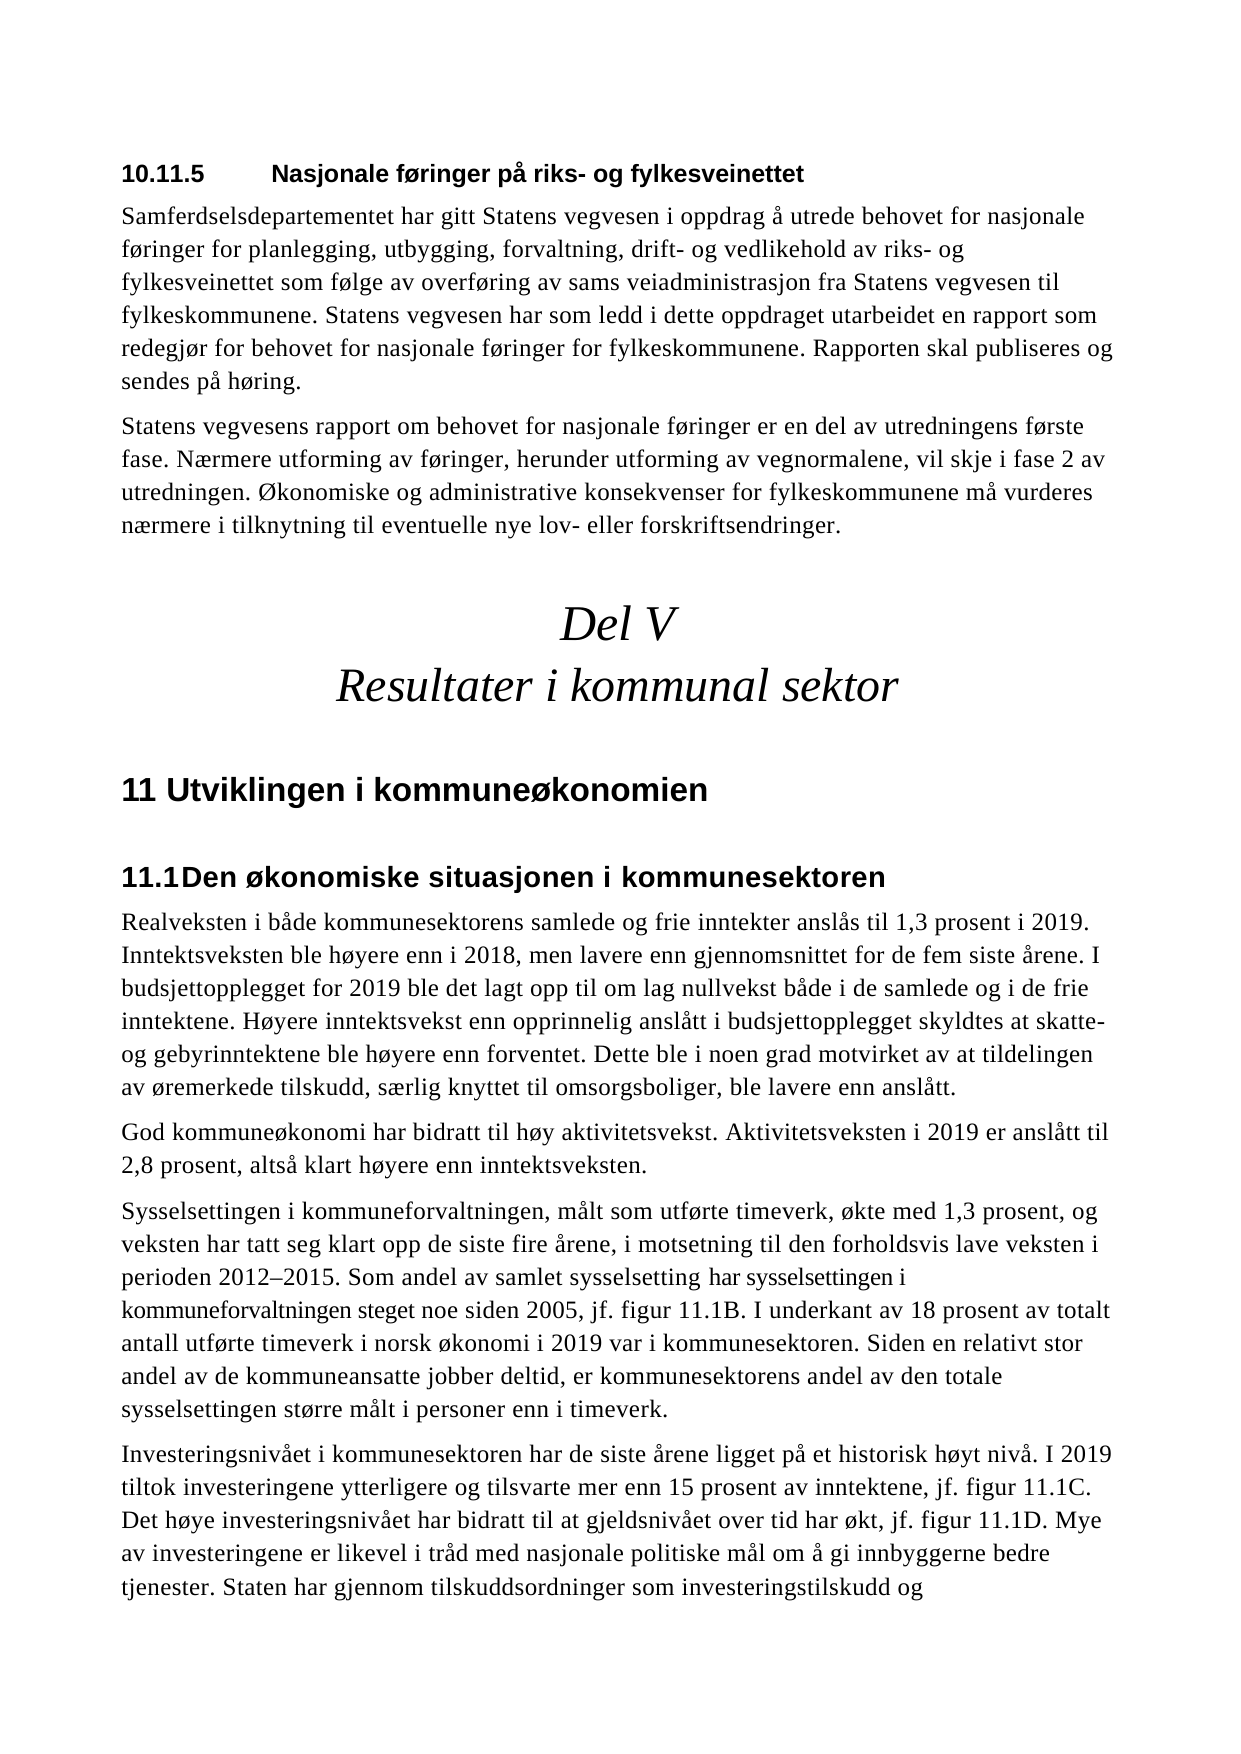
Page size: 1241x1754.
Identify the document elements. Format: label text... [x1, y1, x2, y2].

text Del V [121, 593, 1119, 651]
text Resultater i kommunal sektor [121, 651, 1119, 711]
text Statens vegvesens rapport om behovet for nasjonale føringer er en del av utredningens første fase. Nærmere utforming av føringer, herunder utforming av vegnormalene, vil skje i fase 2 av utredningen. Økonomiske og administrative konsekvenser for fylkeskommunene må vurderes nærmere i tilknytning til eventuelle nye lov- eller forskriftsendringer. [121, 411, 1119, 539]
text Realveksten i både kommunesektorens samlede og frie inntekter anslås til 1,3 prosent i 2019. Inntektsveksten ble høyere enn i 2018, men lavere enn gjennomsnittet for de fem siste årene. I budsjettopplegget for 2019 ble det lagt opp til om lag nullvekst både i de samlede og i de frie inntektene. Høyere inntektsvekst enn opprinnelig anslått i budsjettopplegget skyldtes at skatte- og gebyrinntektene ble høyere enn forventet. Dette ble i noen grad motvirket av at tildelingen av øremerkede tilskudd, særlig knyttet til omsorgsboliger, ble lavere enn anslått. [121, 907, 1119, 1101]
text Samferdselsdepartementet har gitt Statens vegvesen i oppdrag å utrede behovet for nasjonale føringer for planlegging, utbygging, forvaltning, drift- og vedlikehold av riks- og fylkesveinettet som følge av overføring av sams veiadministrasjon fra Statens vegvesen til fylkeskommunene. Statens vegvesen har som ledd i dette oppdraget utarbeidet en rapport som redegjør for behovet for nasjonale føringer for fylkeskommunene. Rapporten skal publiseres og sendes på høring. [121, 201, 1119, 395]
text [121, 1439, 1119, 1600]
subtitle Den økonomiske situasjonen i kommunesektoren [121, 860, 1119, 893]
subtitle Nasjonale føringer på riks- og fylkesveinettet [121, 159, 1119, 188]
subtitle Utviklingen i kommuneøkonomien [121, 770, 1119, 808]
text God kommuneøkonomi har bidratt til høy aktivitetsvekst. Aktivitetsveksten i 2019 er anslått til 2,8 prosent, altså klart høyere enn inntektsveksten. [121, 1117, 1119, 1179]
text Sysselsettingen i kommuneforvaltningen, målt som utførte timeverk, økte med 1,3 prosent, og veksten har tatt seg klart opp de siste fire årene, i motsetning til den forholdsvis lave veksten i perioden 2012–2015. Som andel av samlet sysselsetting har sysselsettingen i kommuneforvaltningen steget noe siden 2005, jf. figur 11.1B. I underkant av 18 prosent av totalt antall utførte timeverk i norsk økonomi i 2019 var i kommunesektoren. Siden en relativt stor andel av de kommuneansatte jobber deltid, er kommunesektorens andel av den totale sysselsettingen større målt i personer enn i timeverk. [121, 1196, 1119, 1423]
